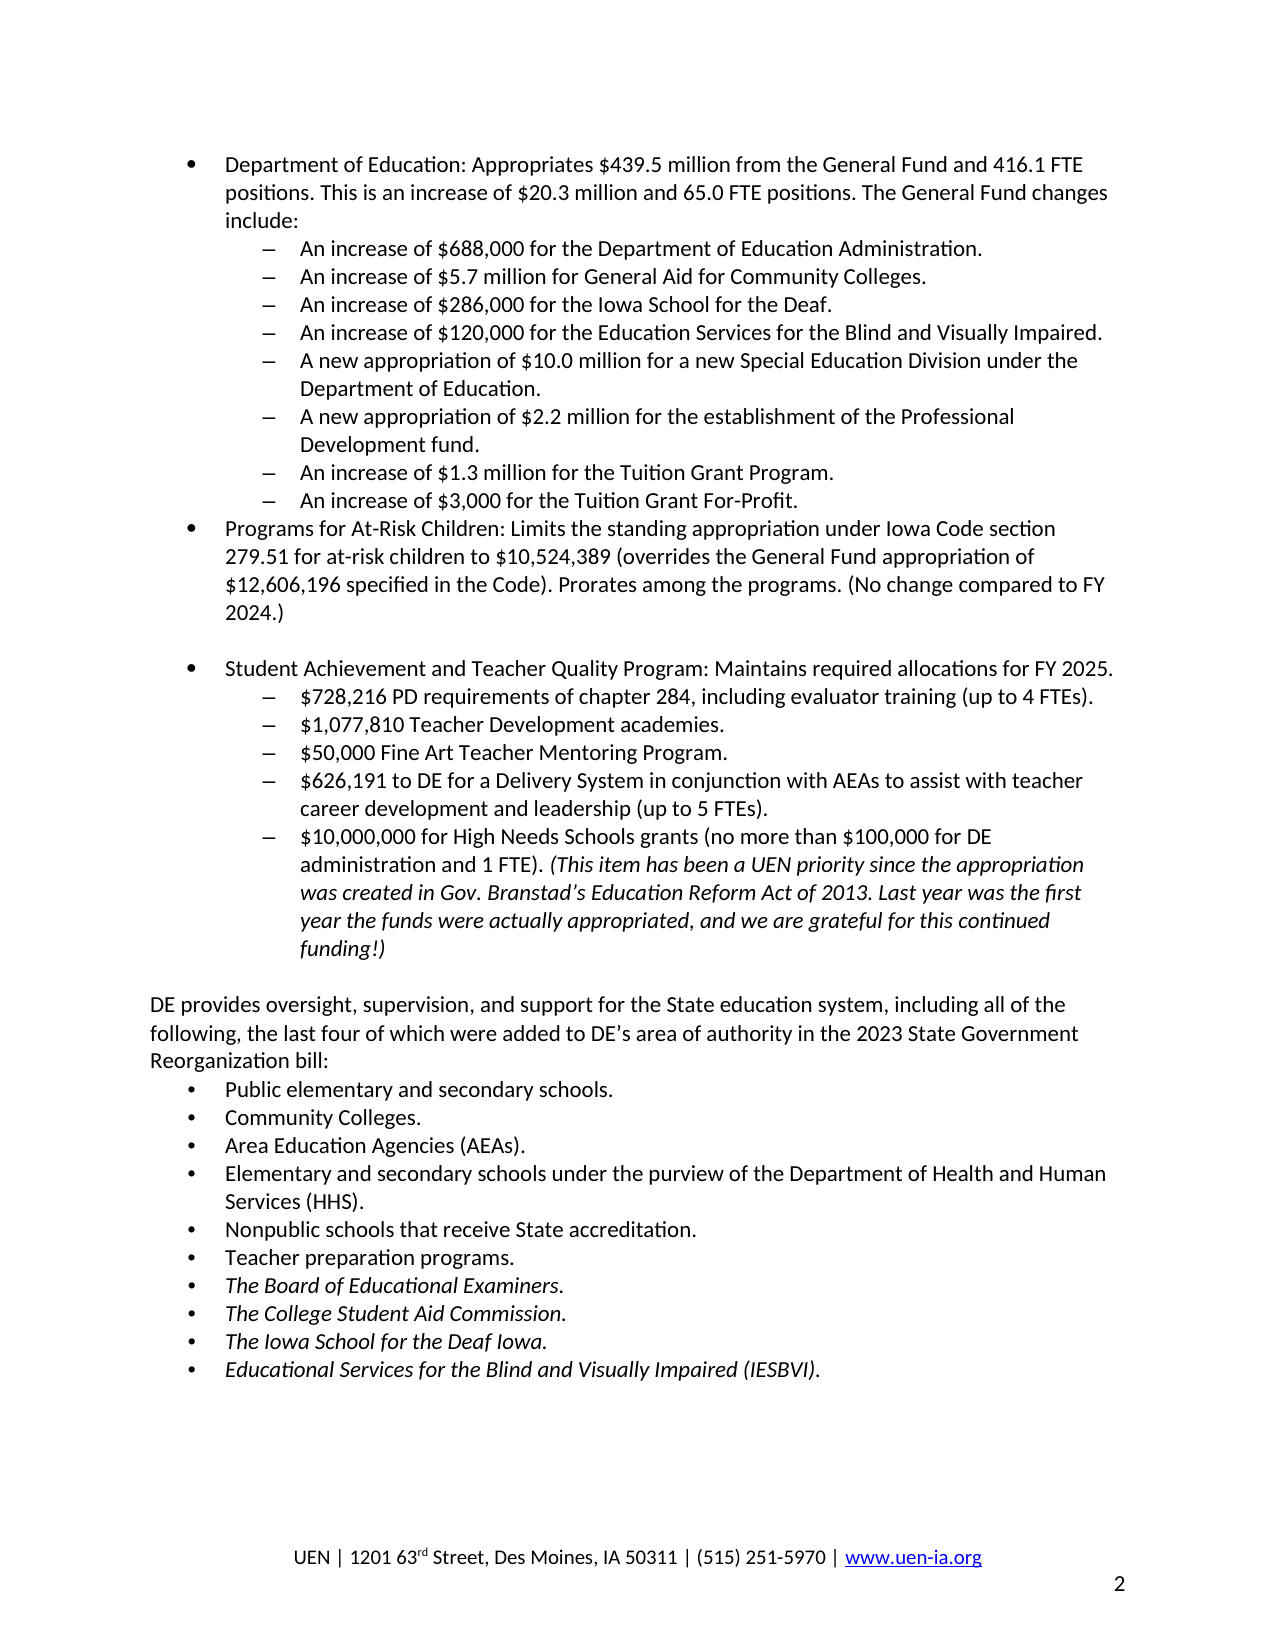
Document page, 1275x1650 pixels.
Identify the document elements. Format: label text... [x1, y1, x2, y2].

list $50,000 Fine Art Teacher Mentoring Program. [262, 738, 1125, 766]
list Nonpublic schools that receive State accreditation. [187, 1215, 1125, 1243]
list An increase of $286,000 for the Iowa School for the Deaf. [262, 290, 1125, 318]
list The Iowa School for the Deaf Iowa. [187, 1327, 1125, 1355]
list Elementary and secondary schools under the purview of the Department of Health and Human Services (HHS). [187, 1159, 1125, 1215]
text DE provides oversight, supervision, and support for the State education system, including all of the following, the last four of which were added to DE’s area of authority in the 2023 State Government Reorganization bill: [150, 991, 1125, 1075]
list Community Colleges. [187, 1103, 1125, 1131]
list Public elementary and secondary schools. [187, 1075, 1125, 1103]
list $626,191 to DE for a Delivery System in conjunction with AEAs to assist with teacher career development and leadership (up to 5 FTEs). [262, 766, 1125, 822]
list $1,077,810 Teacher Development academies. [262, 710, 1125, 738]
list The Board of Educational Examiners. [187, 1271, 1125, 1299]
list Programs for At-Risk Children: Limits the standing appropriation under Iowa Code section 279.51 for at-risk children to $10,524,389 (overrides the General Fund appropriation of $12,606,196 specified in the Code). Prorates among the programs. (No change compared to FY 2024.) [187, 514, 1125, 626]
list An increase of $1.3 million for the Tuition Grant Program. [262, 458, 1125, 486]
list $10,000,000 for High Needs Schools grants (no more than $100,000 for DE administration and 1 FTE). (This item has been a UEN priority since the appropriation was created in Gov. Branstad’s Education Reform Act of 2013. Last year was the first year the funds were actually appropriated, and we are grateful for this continued funding!) [262, 822, 1125, 963]
list $728,216 PD requirements of chapter 284, including evaluator training (up to 4 FTEs). [262, 682, 1125, 710]
list Area Education Agencies (AEAs). [187, 1131, 1125, 1159]
list A new appropriation of $10.0 million for a new Special Education Division under the Department of Education. [262, 346, 1125, 402]
list Teacher preparation programs. [187, 1243, 1125, 1271]
list An increase of $5.7 million for General Aid for Community Colleges. [262, 262, 1125, 290]
list An increase of $3,000 for the Tuition Grant For-Profit. [262, 486, 1125, 514]
list Department of Education: Appropriates $439.5 million from the General Fund and 416.1 FTE positions. This is an increase of $20.3 million and 65.0 FTE positions. The General Fund changes include: [187, 150, 1125, 234]
list The College Student Aid Commission. [187, 1299, 1125, 1327]
list Educational Services for the Blind and Visually Impaired (IESBVI). [187, 1355, 1125, 1383]
list An increase of $120,000 for the Education Services for the Blind and Visually Impaired. [262, 318, 1125, 346]
list An increase of $688,000 for the Department of Education Administration. [262, 234, 1125, 262]
list Student Achievement and Teacher Quality Program: Maintains required allocations for FY 2025. [187, 654, 1125, 682]
list A new appropriation of $2.2 million for the establishment of the Professional Development fund. [262, 402, 1125, 458]
